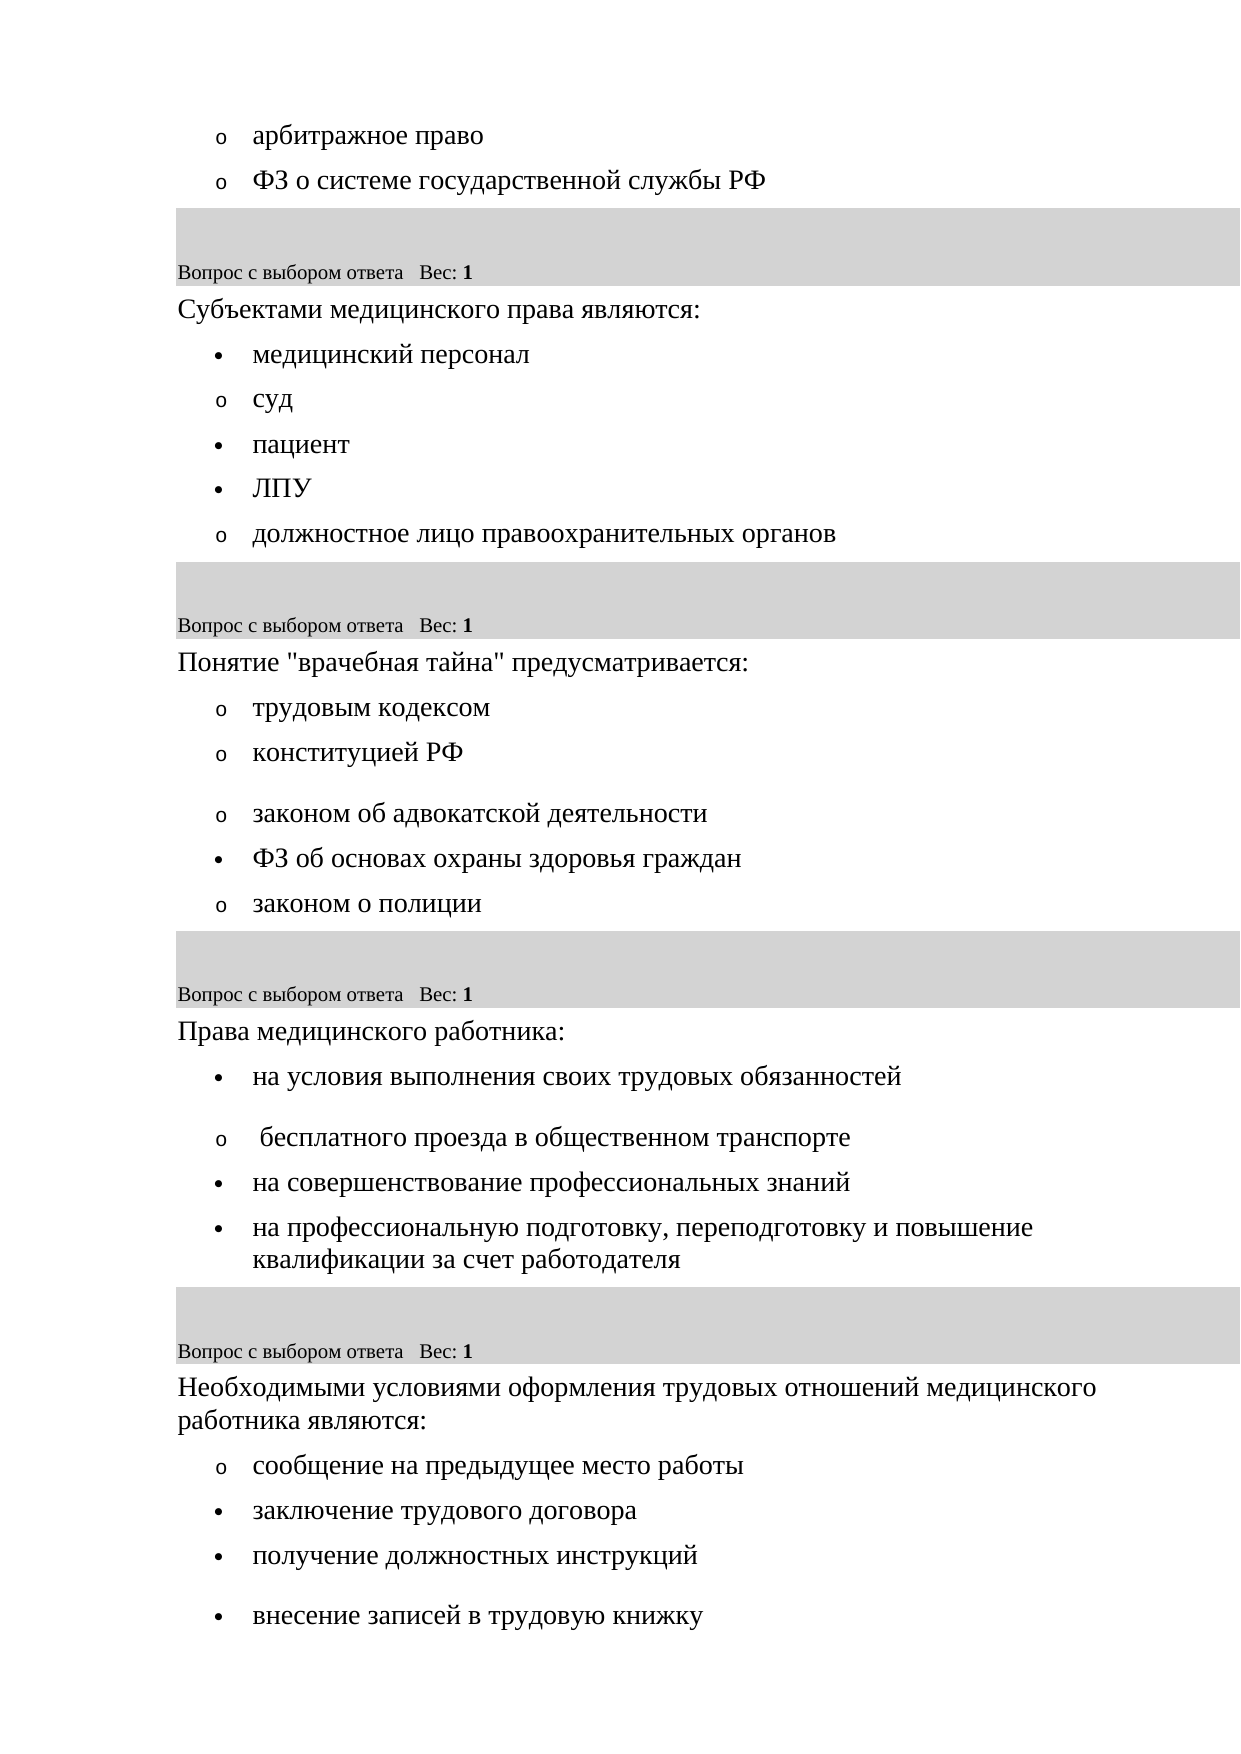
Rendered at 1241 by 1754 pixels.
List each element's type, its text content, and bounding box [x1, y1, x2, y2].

list бесплатного проезда в общественном транспорте [215, 1120, 1152, 1152]
list законом об адвокатской деятельности [215, 796, 1152, 828]
list заключение трудового договора [215, 1493, 1152, 1525]
list медицинский персонал [215, 337, 1152, 369]
text Необходимыми условиями оформления трудовых отношений медицинского работника являются: [177, 1370, 1152, 1435]
list ЛПУ [215, 472, 1152, 504]
list внесение записей в трудовую книжку [215, 1598, 1152, 1631]
list пациент [215, 427, 1152, 459]
list на совершенствование профессиональных знаний [215, 1165, 1152, 1197]
list должностное лицо правоохранительных органов [215, 516, 1152, 549]
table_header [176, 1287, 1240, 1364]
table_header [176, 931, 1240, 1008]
list получение должностных инструкций [215, 1538, 1152, 1570]
list на условия выполнения своих трудовых обязанностей [215, 1059, 1152, 1092]
list ФЗ об основах охраны здоровья граждан [215, 841, 1152, 873]
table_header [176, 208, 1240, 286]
list ФЗ о системе государственной службы РФ [215, 163, 1152, 196]
list сообщение на предыдущее место работы [215, 1448, 1152, 1480]
list трудовым кодексом [215, 690, 1152, 722]
text Права медицинского работника: [177, 1014, 1152, 1047]
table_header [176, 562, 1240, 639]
list арбитражное право [215, 118, 1152, 151]
list законом о полиции [215, 886, 1152, 918]
list на профессиональную подготовку, переподготовку и повышение квалификации за счет работодателя [215, 1210, 1152, 1274]
text Субъектами медицинского права являются: [177, 292, 1152, 324]
list конституцией РФ [215, 735, 1152, 768]
list суд [215, 382, 1152, 414]
text Понятие "врачебная тайна" предусматривается: [177, 645, 1152, 677]
